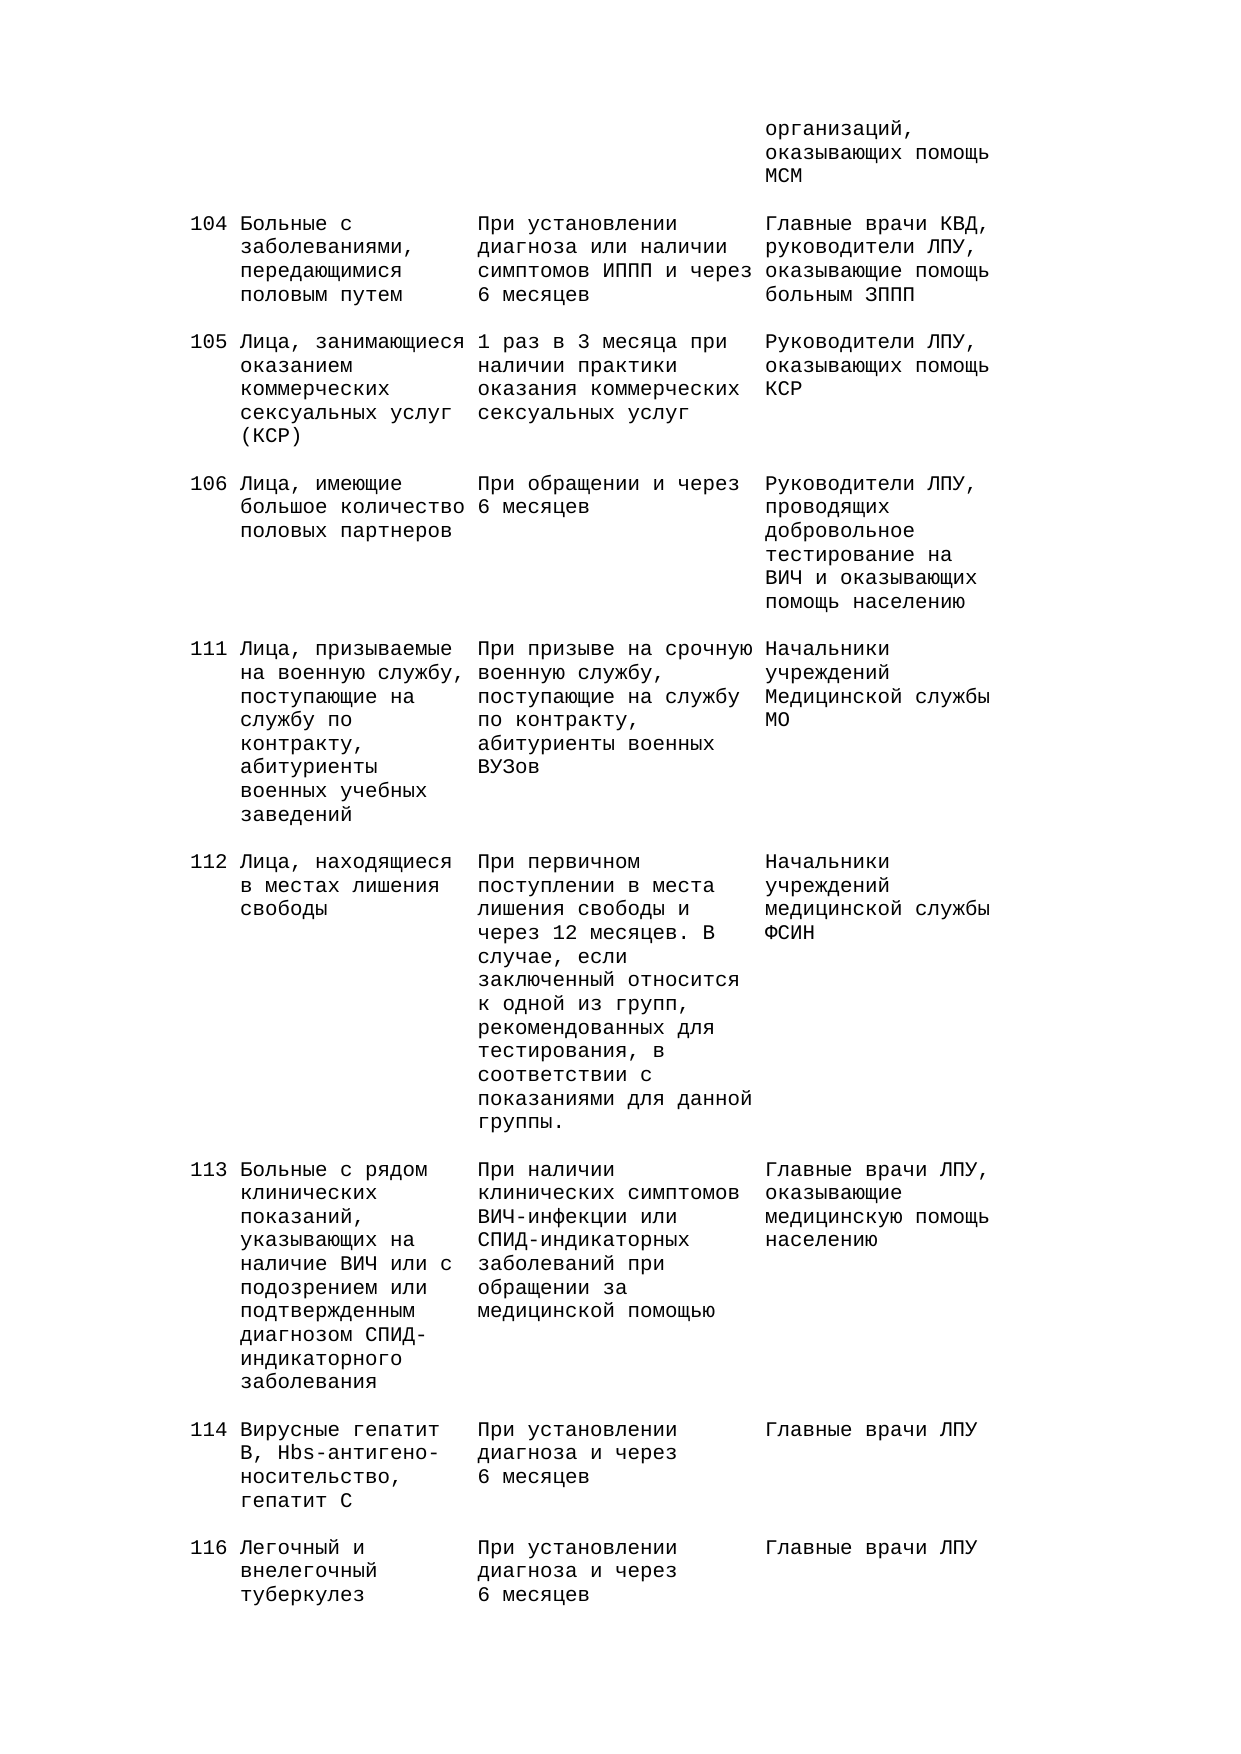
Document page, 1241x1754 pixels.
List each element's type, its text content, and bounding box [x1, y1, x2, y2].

text (КСР) [177, 426, 1152, 449]
text наличие ВИЧ или с заболеваний при [177, 1253, 1152, 1277]
text B, Hbs-антигено- диагноза и через [177, 1442, 1152, 1466]
text абитуриенты ВУЗов [177, 757, 1152, 780]
text группы. [177, 1111, 1152, 1135]
text половых партнеров добровольное [177, 520, 1152, 544]
text коммерческих оказания коммерческих КСР [177, 378, 1152, 402]
text военных учебных [177, 780, 1152, 804]
text подтвержденным медицинской помощью [177, 1300, 1152, 1324]
text заболевания [177, 1371, 1152, 1395]
text индикаторного [177, 1348, 1152, 1371]
text к одной из групп, [177, 993, 1152, 1017]
text заключенный относится [177, 969, 1152, 993]
text МСМ [177, 165, 1152, 189]
text 116 Легочный и При установлении Главные врачи ЛПУ [177, 1537, 1152, 1561]
text контракту, абитуриенты военных [177, 733, 1152, 757]
text оказывающих помощь [177, 142, 1152, 165]
text 113 Больные с рядом При наличии Главные врачи ЛПУ, [177, 1158, 1152, 1182]
text рекомендованных для [177, 1017, 1152, 1040]
text ВИЧ и оказывающих [177, 567, 1152, 591]
text большое количество 6 месяцев проводящих [177, 496, 1152, 520]
text 106 Лица, имеющие При обращении и через Руководители ЛПУ, [177, 473, 1152, 496]
text поступающие на поступающие на службу Медицинской службы [177, 686, 1152, 709]
text показаниями для данной [177, 1088, 1152, 1111]
text 104 Больные с При установлении Главные врачи КВД, [177, 213, 1152, 236]
text тестирования, в [177, 1040, 1152, 1064]
text сексуальных услуг сексуальных услуг [177, 402, 1152, 426]
text заболеваниями, диагноза или наличии руководители ЛПУ, [177, 236, 1152, 260]
text 114 Вирусные гепатит При установлении Главные врачи ЛПУ [177, 1419, 1152, 1442]
text заведений [177, 804, 1152, 827]
text подозрением или обращении за [177, 1277, 1152, 1300]
text носительство, 6 месяцев [177, 1466, 1152, 1489]
text случае, если [177, 946, 1152, 969]
text тестирование на [177, 544, 1152, 567]
text половым путем 6 месяцев больным ЗППП [177, 284, 1152, 307]
text гепатит C [177, 1489, 1152, 1513]
text клинических клинических симптомов оказывающие [177, 1182, 1152, 1206]
text 111 Лица, призываемые При призыве на срочную Начальники [177, 638, 1152, 662]
text диагнозом СПИД- [177, 1324, 1152, 1348]
text соответствии с [177, 1064, 1152, 1088]
text помощь населению [177, 591, 1152, 615]
text 112 Лица, находящиеся При первичном Начальники [177, 851, 1152, 875]
text через 12 месяцев. В ФСИН [177, 922, 1152, 946]
text туберкулез 6 месяцев [177, 1584, 1152, 1608]
text оказанием наличии практики оказывающих помощь [177, 354, 1152, 378]
text передающимися симптомов ИППП и через оказывающие помощь [177, 260, 1152, 284]
text указывающих на СПИД-индикаторных населению [177, 1229, 1152, 1253]
text службу по по контракту, МО [177, 709, 1152, 733]
text в местах лишения поступлении в места учреждений [177, 875, 1152, 898]
text свободы лишения свободы и медицинской службы [177, 898, 1152, 922]
text 105 Лица, занимающиеся 1 раз в 3 месяца при Руководители ЛПУ, [177, 331, 1152, 354]
text организаций, [177, 118, 1152, 142]
text на военную службу, военную службу, учреждений [177, 662, 1152, 686]
text внелегочный диагноза и через [177, 1561, 1152, 1584]
text показаний, ВИЧ-инфекции или медицинскую помощь [177, 1206, 1152, 1229]
